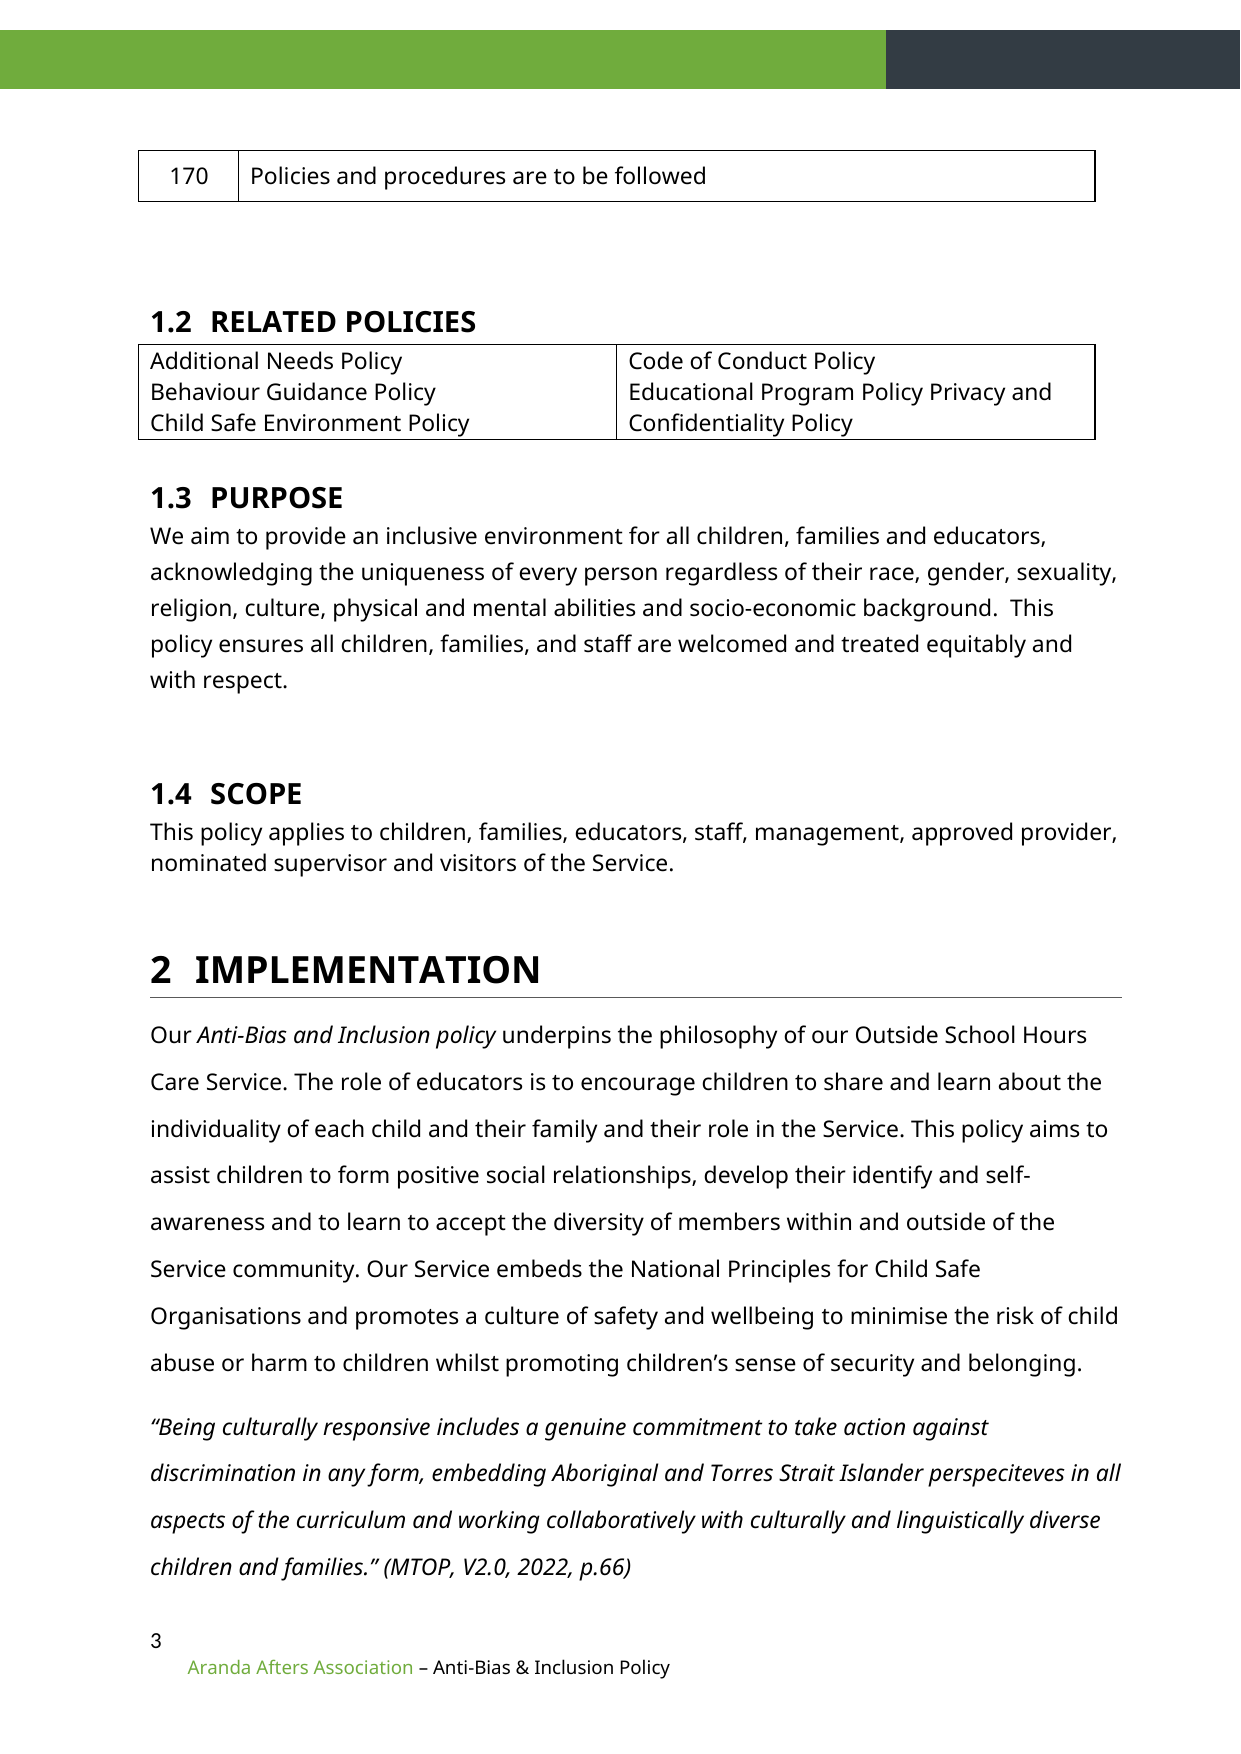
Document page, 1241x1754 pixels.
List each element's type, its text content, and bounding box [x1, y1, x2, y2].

subtitle SCOPE [150, 773, 1122, 813]
table_cell 170 [139, 151, 238, 201]
subtitle PURPOSE [150, 477, 1122, 517]
text Our Anti-Bias and Inclusion policy underpins the philosophy of our Outside School Hours Care Service. The role of educators is to encourage children to share and learn about the individuality of each child and their family and their role in the Service. This policy aims to assist children to form positive social relationships, develop their identify and self-awareness and to learn to accept the diversity of members within and outside of the Service community. Our Service embeds the National Principles for Child Safe Organisations and promotes a culture of safety and wellbeing to minimise the risk of child abuse or harm to children whilst promoting children’s sense of security and belonging. [150, 1019, 1122, 1378]
table_header Code of Conduct Policy Educational Program Policy Privacy and Confidentiality Policy [617, 345, 1094, 438]
table_cell Policies and procedures are to be followed [239, 151, 1094, 201]
text This policy applies to children, families, educators, staff, management, approved provider, nominated supervisor and visitors of the Service. [150, 816, 1122, 906]
subtitle IMPLEMENTATION [150, 944, 1122, 997]
subtitle RELATED POLICIES [150, 301, 1122, 341]
text “Being culturally responsive includes a genuine commitment to take action against discrimination in any form, embedding Aboriginal and Torres Strait Islander perspeciteves in all aspects of the curriculum and working collaboratively with culturally and linguistically diverse children and families.” (MTOP, V2.0, 2022, p.66) [150, 1410, 1122, 1582]
table_header Additional Needs Policy Behaviour Guidance Policy Child Safe Environment Policy [139, 345, 616, 438]
text We aim to provide an inclusive environment for all children, families and educators, acknowledging the uniqueness of every person regardless of their race, gender, sexuality, religion, culture, physical and mental abilities and socio-economic background. This policy ensures all children, families, and staff are welcomed and treated equitably and with respect. [150, 520, 1122, 695]
